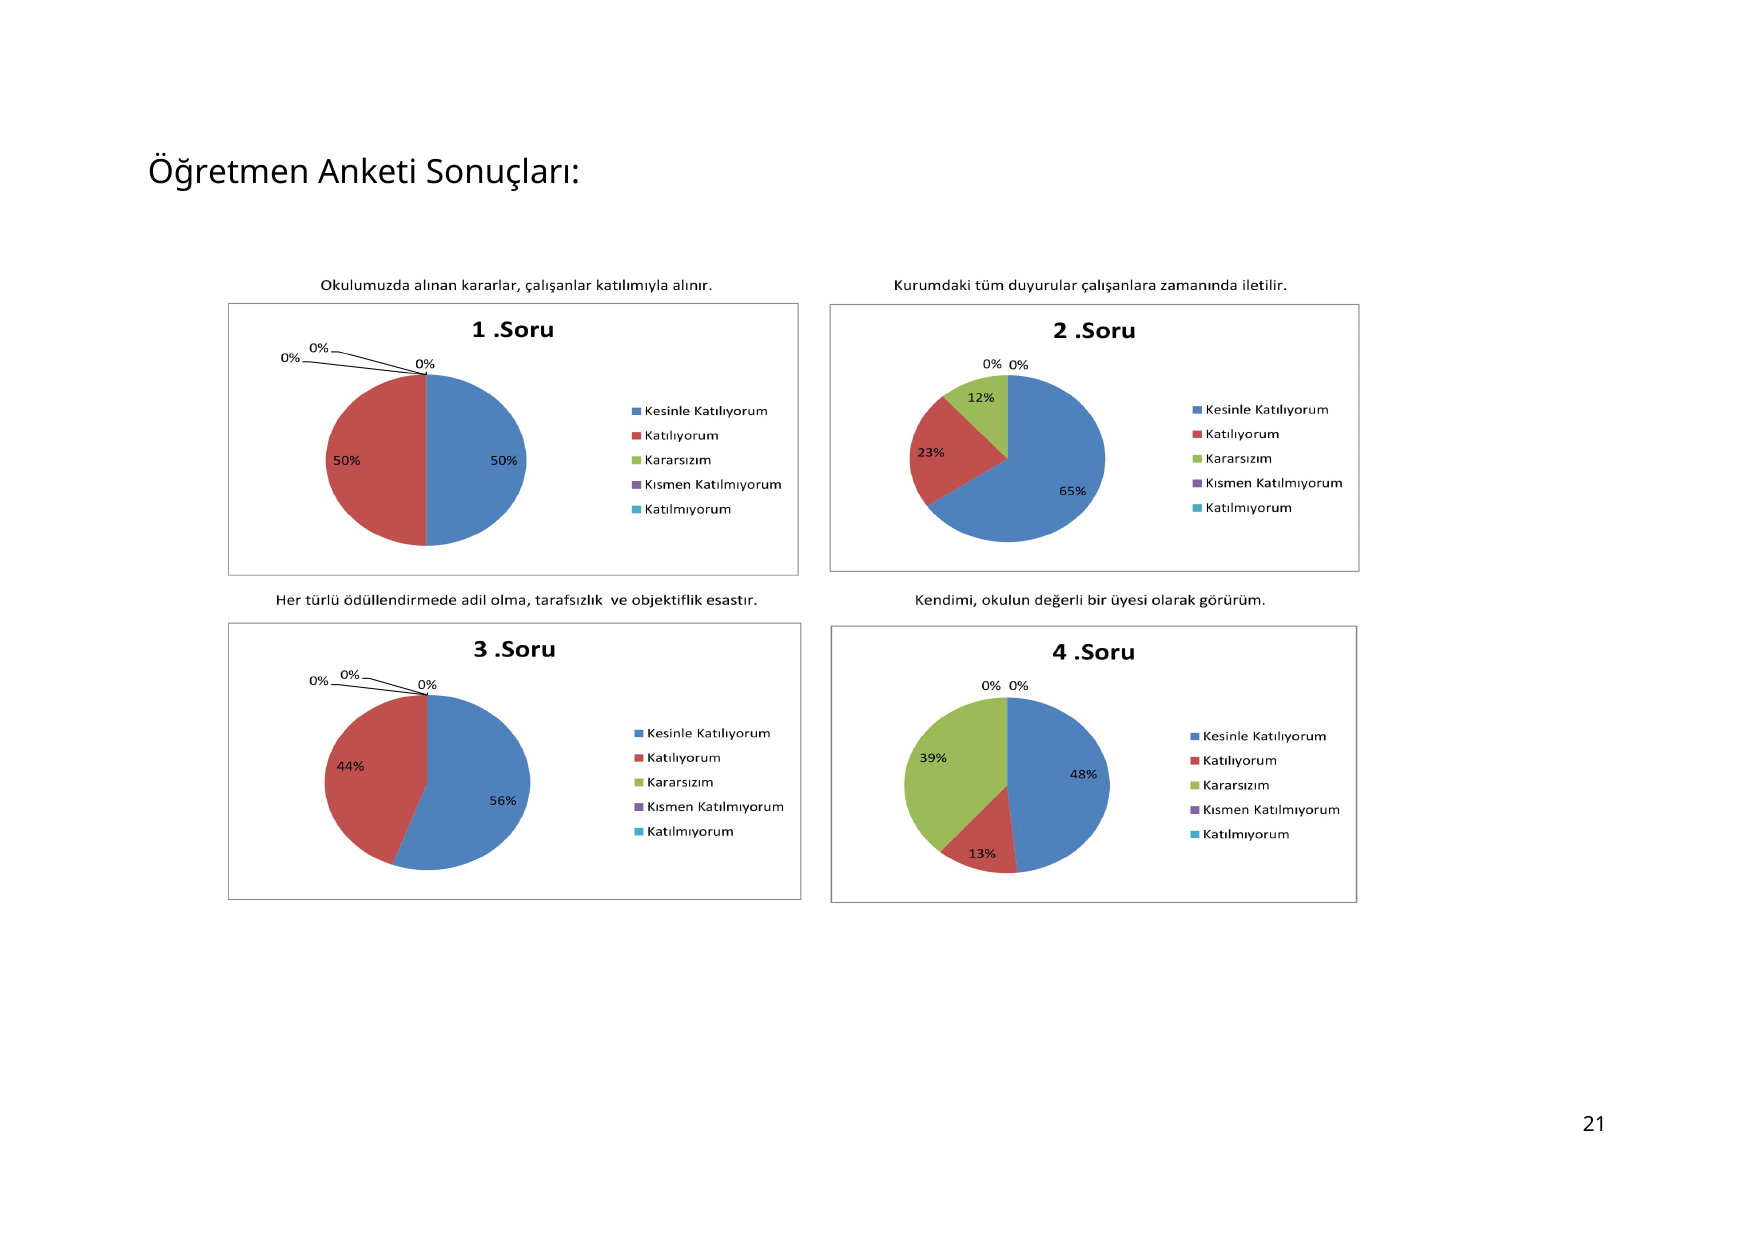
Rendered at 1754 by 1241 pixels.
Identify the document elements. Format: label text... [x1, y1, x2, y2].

picture [147, 193, 1484, 999]
